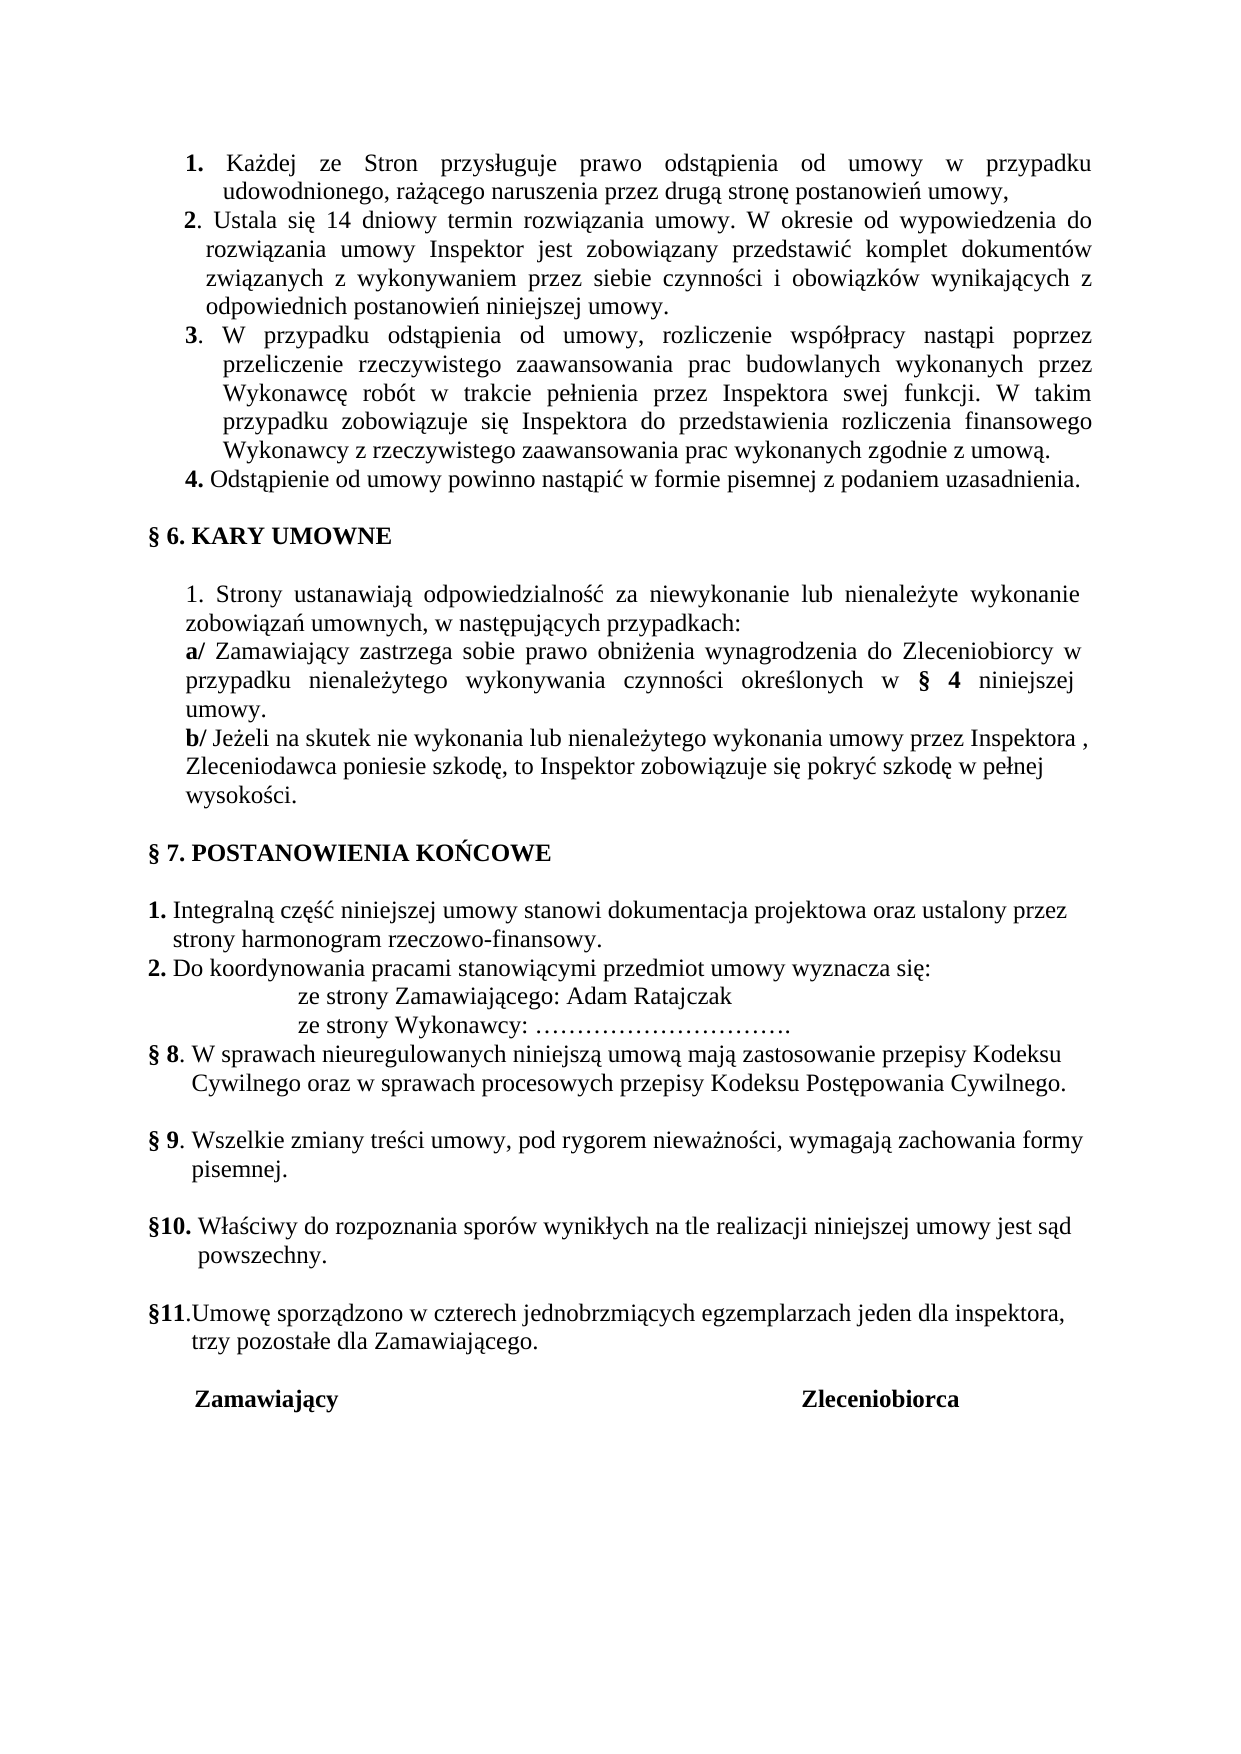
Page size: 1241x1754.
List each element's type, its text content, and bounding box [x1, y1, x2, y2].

text § 6. KARY UMOWNE [148, 521, 1093, 550]
text 3. W przypadku odstąpienia od umowy, rozliczenie współpracy nastąpi poprzez przeliczenie rzeczywistego zaawansowania prac budowlanych wykonanych przez Wykonawcę robót w trakcie pełnienia przez Inspektora swej funkcji. W takim przypadku zobowiązuje się Inspektora do przedstawienia rozliczenia finansowego Wykonawcy z rzeczywistego zaawansowania prac wykonanych zgodnie z umową. [185, 320, 1093, 464]
text Zamawiający Zleceniobiorca [148, 1384, 1093, 1413]
text wysokości. [185, 780, 1093, 809]
text 1. Każdej ze Stron przysługuje prawo odstąpienia od umowy w przypadku udowodnionego, rażącego naruszenia przez drugą stronę postanowień umowy, [185, 148, 1093, 205]
text trzy pozostałe dla Zamawiającego. [148, 1326, 1093, 1355]
text a/ Zamawiający zastrzega sobie prawo obniżenia wynagrodzenia do Zleceniobiorcy w przypadku nienależytego wykonywania czynności określonych w § 4 niniejszej umowy. [185, 636, 1093, 723]
text § 9. Wszelkie zmiany treści umowy, pod rygorem nieważności, wymagają zachowania formy [148, 1125, 1093, 1154]
text b/ Jeżeli na skutek nie wykonania lub nienależytego wykonania umowy przez Inspektora , [185, 723, 1093, 751]
text Cywilnego oraz w sprawach procesowych przepisy Kodeksu Postępowania Cywilnego. [148, 1068, 1093, 1096]
text 2. Do koordynowania pracami stanowiącymi przedmiot umowy wyznacza się: [148, 953, 1093, 981]
text pisemnej. [148, 1154, 1093, 1183]
text Zleceniodawca poniesie szkodę, to Inspektor zobowiązuje się pokryć szkodę w pełnej [185, 751, 1093, 780]
text 2. Ustala się 14 dniowy termin rozwiązania umowy. W okresie od wypowiedzenia do rozwiązania umowy Inspektor jest zobowiązany przedstawić komplet dokumentów związanych z wykonywaniem przez siebie czynności i obowiązków wynikających z odpowiednich postanowień niniejszej umowy. [184, 205, 1093, 320]
text 4. Odstąpienie od umowy powinno nastąpić w formie pisemnej z podaniem uzasadnienia. [185, 464, 1093, 493]
text strony harmonogram rzeczowo-finansowy. [148, 924, 1093, 953]
text powszechny. [148, 1240, 1093, 1269]
text 1. Integralną część niniejszej umowy stanowi dokumentacja projektowa oraz ustalony przez [148, 895, 1093, 924]
text § 8. W sprawach nieuregulowanych niniejszą umową mają zastosowanie przepisy Kodeksu [148, 1039, 1093, 1068]
text §10. Właściwy do rozpoznania sporów wynikłych na tle realizacji niniejszej umowy jest sąd [148, 1211, 1093, 1240]
text 1. Strony ustanawiają odpowiedzialność za niewykonanie lub nienależyte wykonanie zobowiązań umownych, w następujących przypadkach: [185, 579, 1093, 636]
text §11.Umowę sporządzono w czterech jednobrzmiących egzemplarzach jeden dla inspektora, [148, 1298, 1093, 1326]
text § 7. POSTANOWIENIA KOŃCOWE [148, 838, 1093, 866]
text ze strony Wykonawcy: …………………………. [298, 1010, 1093, 1039]
text ze strony Zamawiającego: Adam Ratajczak [298, 981, 1093, 1010]
